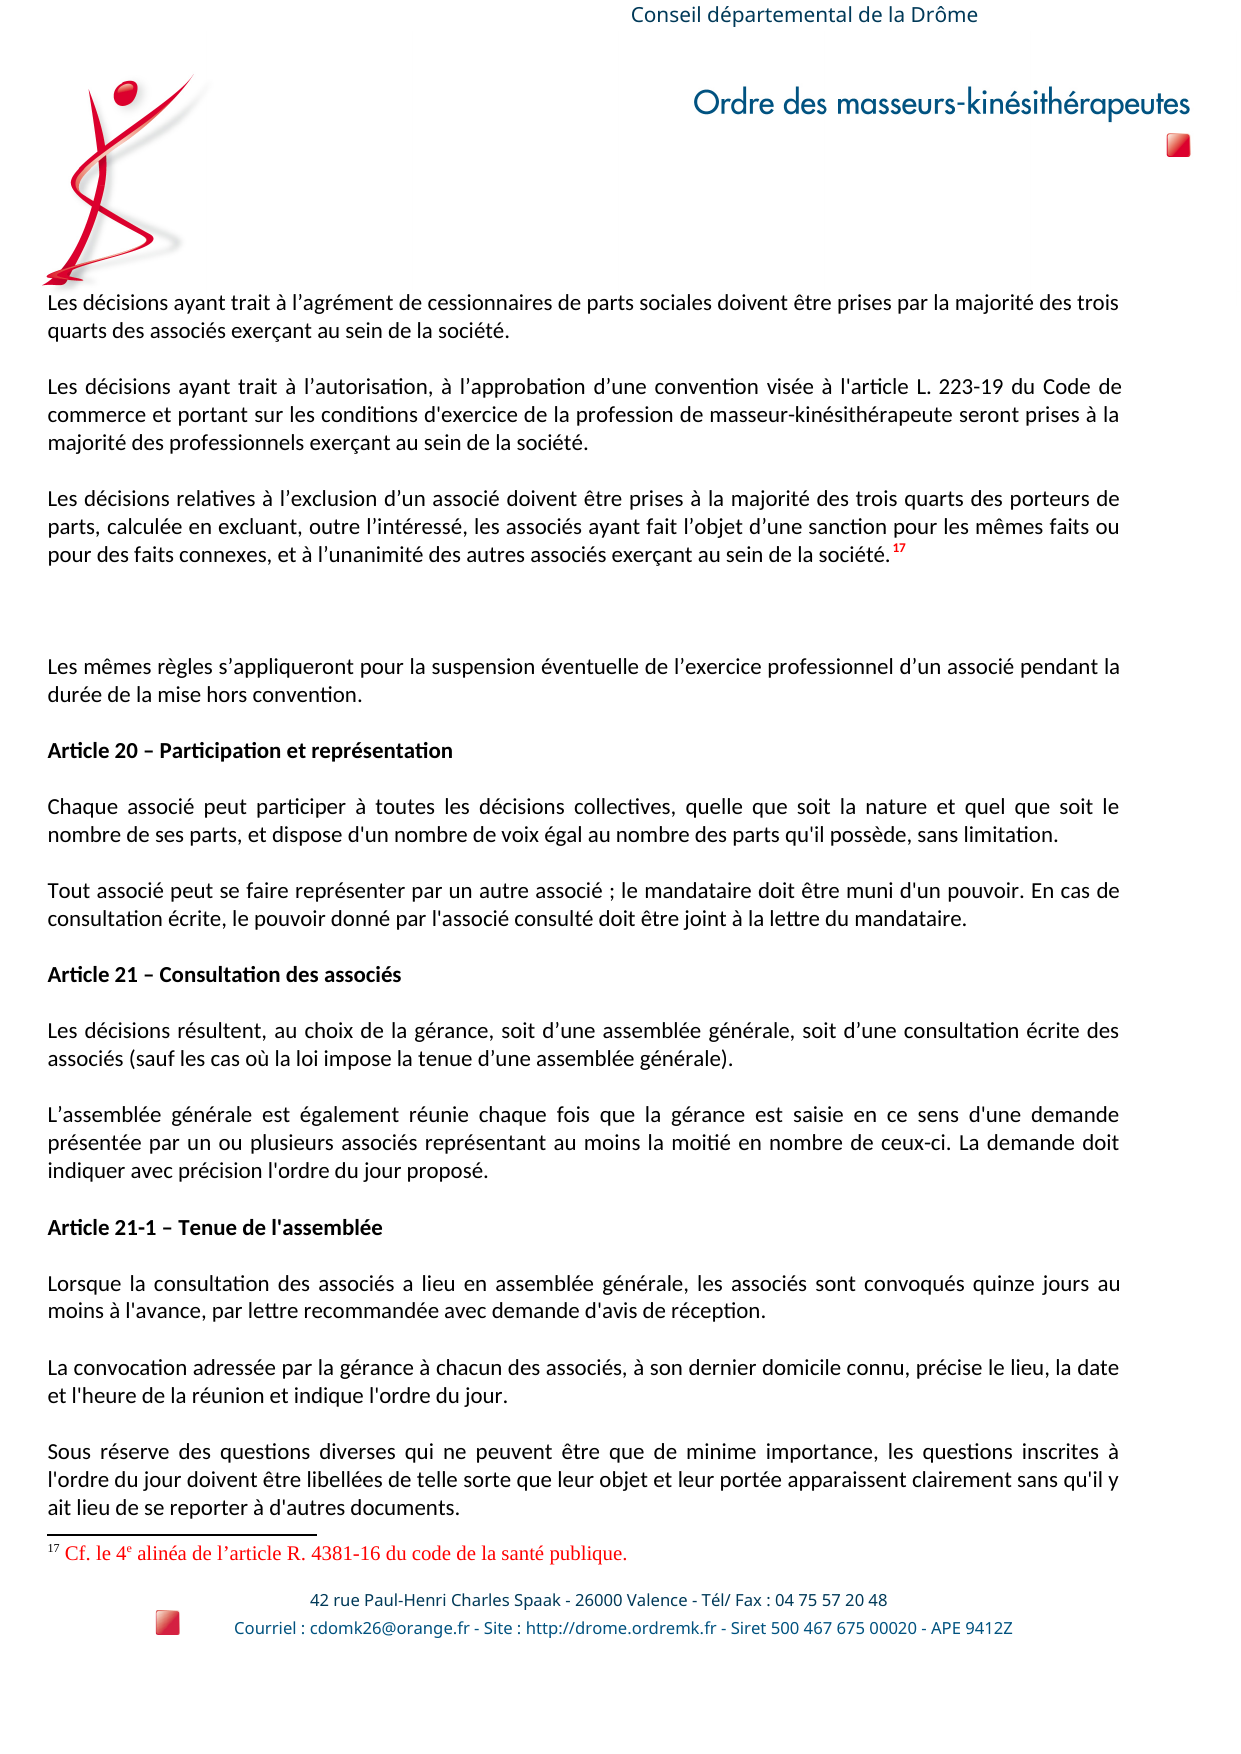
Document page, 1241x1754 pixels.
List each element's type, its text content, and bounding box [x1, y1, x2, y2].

text La convocation adressée par la gérance à chacun des associés, à son dernier domicile connu, précise le lieu, la date et l'heure de la réunion et indique l'ordre du jour. [47, 1353, 1122, 1409]
text Les mêmes règles s’appliqueront pour la suspension éventuelle de l’exercice professionnel d’un associé pendant la durée de la mise hors convention. [47, 652, 1122, 708]
text Article 21-1 – Tenue de l'assemblée [47, 1213, 1122, 1241]
text Les décisions résultent, au choix de la gérance, soit d’une assemblée générale, soit d’une consultation écrite des associés (sauf les cas où la loi impose la tenue d’une assemblée générale). [47, 1016, 1122, 1072]
text Les décisions relatives à l’exclusion d’un associé doivent être prises à la majorité des trois quarts des porteurs de parts, calculée en excluant, outre l’intéressé, les associés ayant fait l’objet d’une sanction pour les mêmes faits ou pour des faits connexes, et à l’unanimité des autres associés exerçant au sein de la société. [47, 484, 1122, 568]
text Les décisions ayant trait à l’autorisation, à l’approbation d’une convention visée à l'article L. 223-19 du Code de commerce et portant sur les conditions d'exercice de la profession de masseur-kinésithérapeute seront prises à la majorité des professionnels exerçant au sein de la société. [47, 372, 1122, 456]
text Article 21 – Consultation des associés [47, 960, 1122, 988]
text L’assemblée générale est également réunie chaque fois que la gérance est saisie en ce sens d'une demande présentée par un ou plusieurs associés représentant au moins la moitié en nombre de ceux-ci. La demande doit indiquer avec précision l'ordre du jour proposé. [47, 1101, 1122, 1184]
text Les décisions ayant trait à l’agrément de cessionnaires de parts sociales doivent être prises par la majorité des trois quarts des associés exerçant au sein de la société. [47, 288, 1122, 344]
picture [155, 1610, 180, 1635]
picture [0, 27, 1240, 306]
text Lorsque la consultation des associés a lieu en assemblée générale, les associés sont convoqués quinze jours au moins à l'avance, par lettre recommandée avec demande d'avis de réception. [47, 1269, 1122, 1325]
text Article 20 – Participation et représentation [47, 736, 1122, 764]
text Tout associé peut se faire représenter par un autre associé ; le mandataire doit être muni d'un pouvoir. En cas de consultation écrite, le pouvoir donné par l'associé consulté doit être joint à la lettre du mandataire. [47, 876, 1122, 932]
text Sous réserve des questions diverses qui ne peuvent être que de minime importance, les questions inscrites à l'ordre du jour doivent être libellées de telle sorte que leur objet et leur portée apparaissent clairement sans qu'il y ait lieu de se reporter à d'autres documents. [47, 1437, 1122, 1521]
text Chaque associé peut participer à toutes les décisions collectives, quelle que soit la nature et quel que soit le nombre de ses parts, et dispose d'un nombre de voix égal au nombre des parts qu'il possède, sans limitation. [47, 792, 1122, 848]
